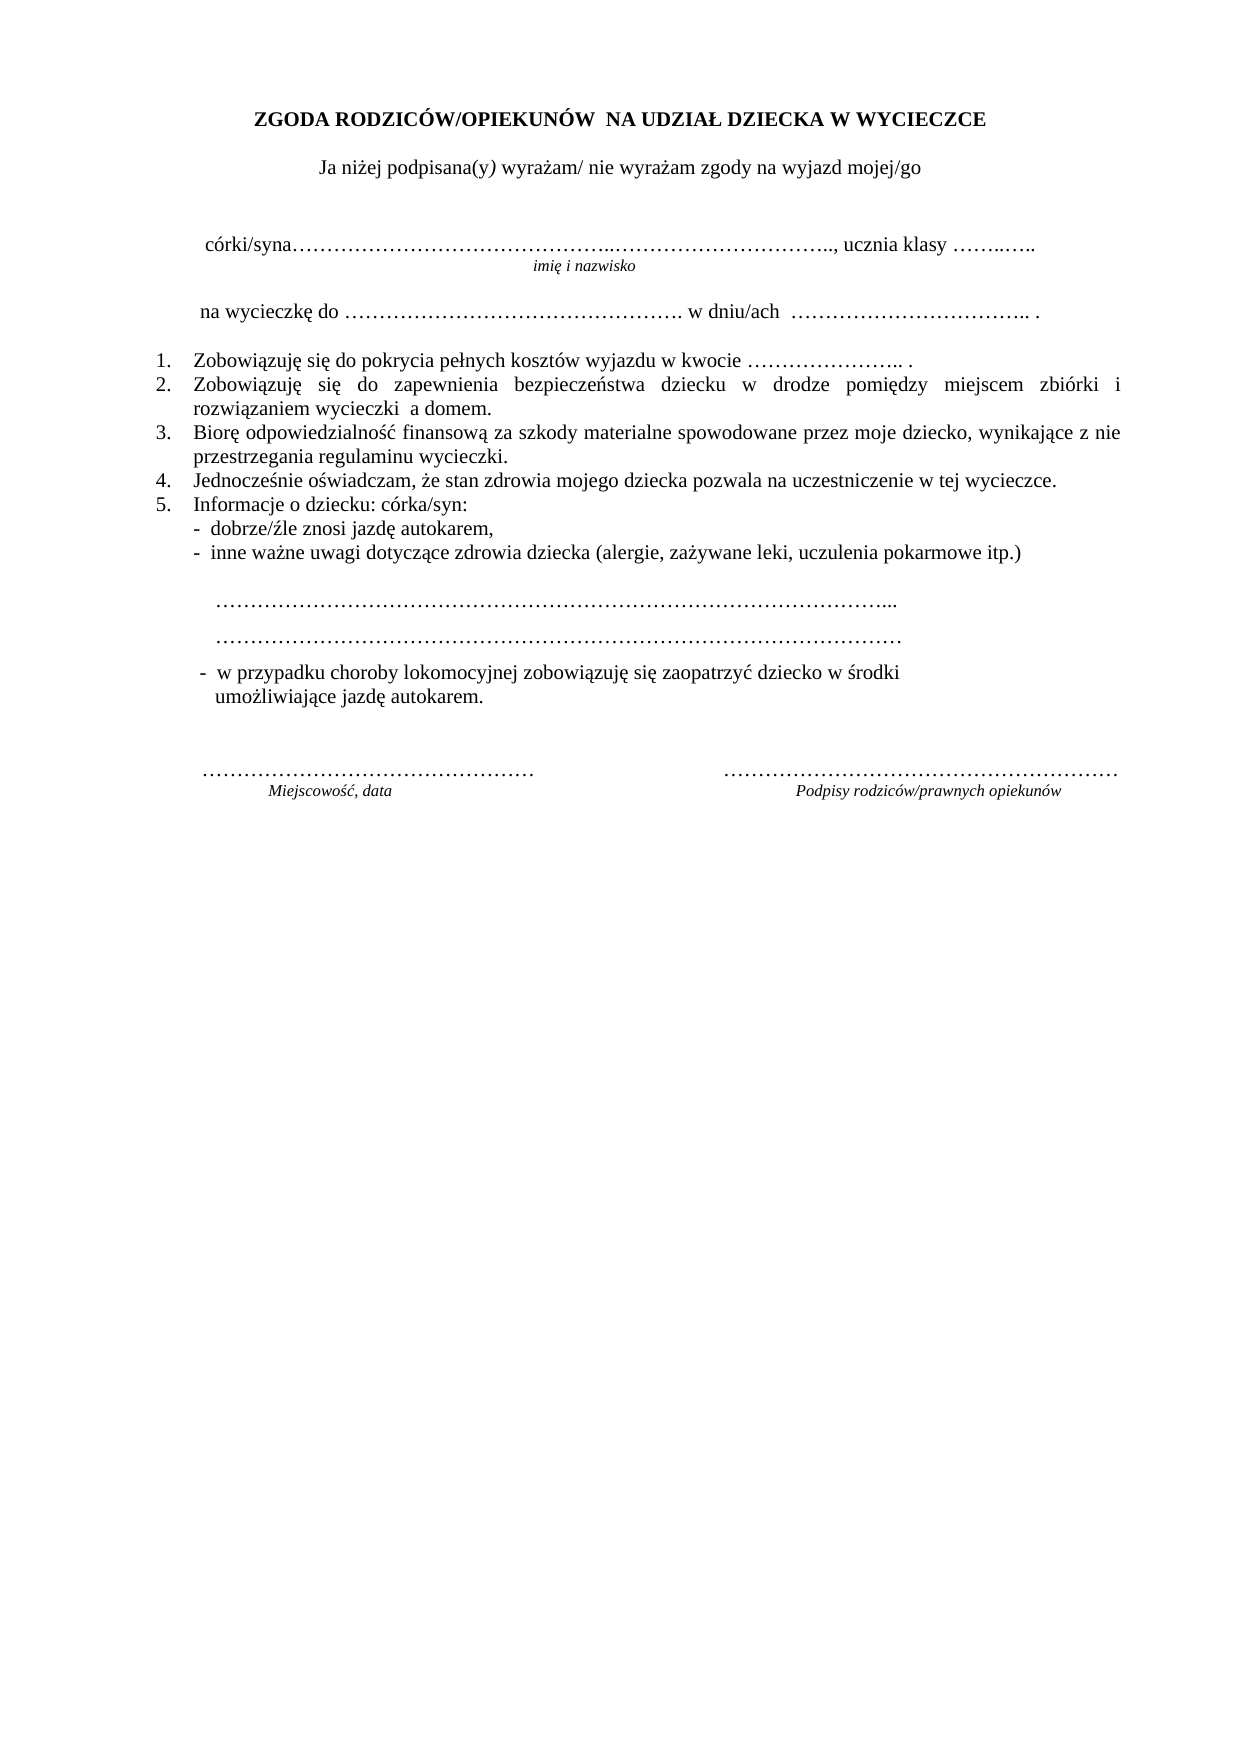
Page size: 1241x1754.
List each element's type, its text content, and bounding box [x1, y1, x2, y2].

text imię i nazwisko [413, 256, 1122, 275]
text - dobrze/źle znosi jazdę autokarem, [193, 516, 1122, 540]
list Jednocześnie oświadczam, że stan zdrowia mojego dziecka pozwala na uczestniczenie w tej wycieczce. [156, 468, 1122, 492]
list Zobowiązuję się do zapewnienia bezpieczeństwa dziecku w drodze pomiędzy miejscem zbiórki i rozwiązaniem wycieczki a domem. [156, 372, 1122, 420]
text córki/syna………………………………………..………………………….., ucznia klasy ……..….. [118, 232, 1122, 256]
text Miejscowość, data Podpisy rodziców/prawnych opiekunów [118, 781, 1122, 800]
list Zobowiązuję się do pokrycia pełnych kosztów wyjazdu w kwocie ………………….. . [156, 348, 1122, 372]
list Biorę odpowiedzialność finansową za szkody materialne spowodowane przez moje dziecko, wynikające z nie przestrzegania regulaminu wycieczki. [156, 420, 1122, 468]
text ………………………………………… ………………………………………………… [118, 757, 1122, 781]
text ZGODA RODZICÓW/OPIEKUNÓW NA UDZIAŁ DZIECKA W WYCIECZCE [118, 107, 1122, 131]
text - inne ważne uwagi dotyczące zdrowia dziecka (alergie, zażywane leki, uczulenia pokarmowe itp.) [193, 540, 1122, 564]
text - w przypadku choroby lokomocyjnej zobowiązuję się zaopatrzyć dziecko w środki [199, 660, 1122, 684]
text umożliwiające jazdę autokarem. [199, 684, 1122, 708]
text Ja niżej podpisana(y) wyrażam/ nie wyrażam zgody na wyjazd mojej/go [118, 155, 1122, 179]
text ……………………………………………………………………………………... [199, 588, 1122, 612]
list Informacje o dziecku: córka/syn: [156, 492, 1122, 516]
text ……………………………………………………………………………………… [199, 624, 1122, 648]
text na wycieczkę do …………………………………………. w dniu/ach …………………………….. . [118, 299, 1122, 323]
